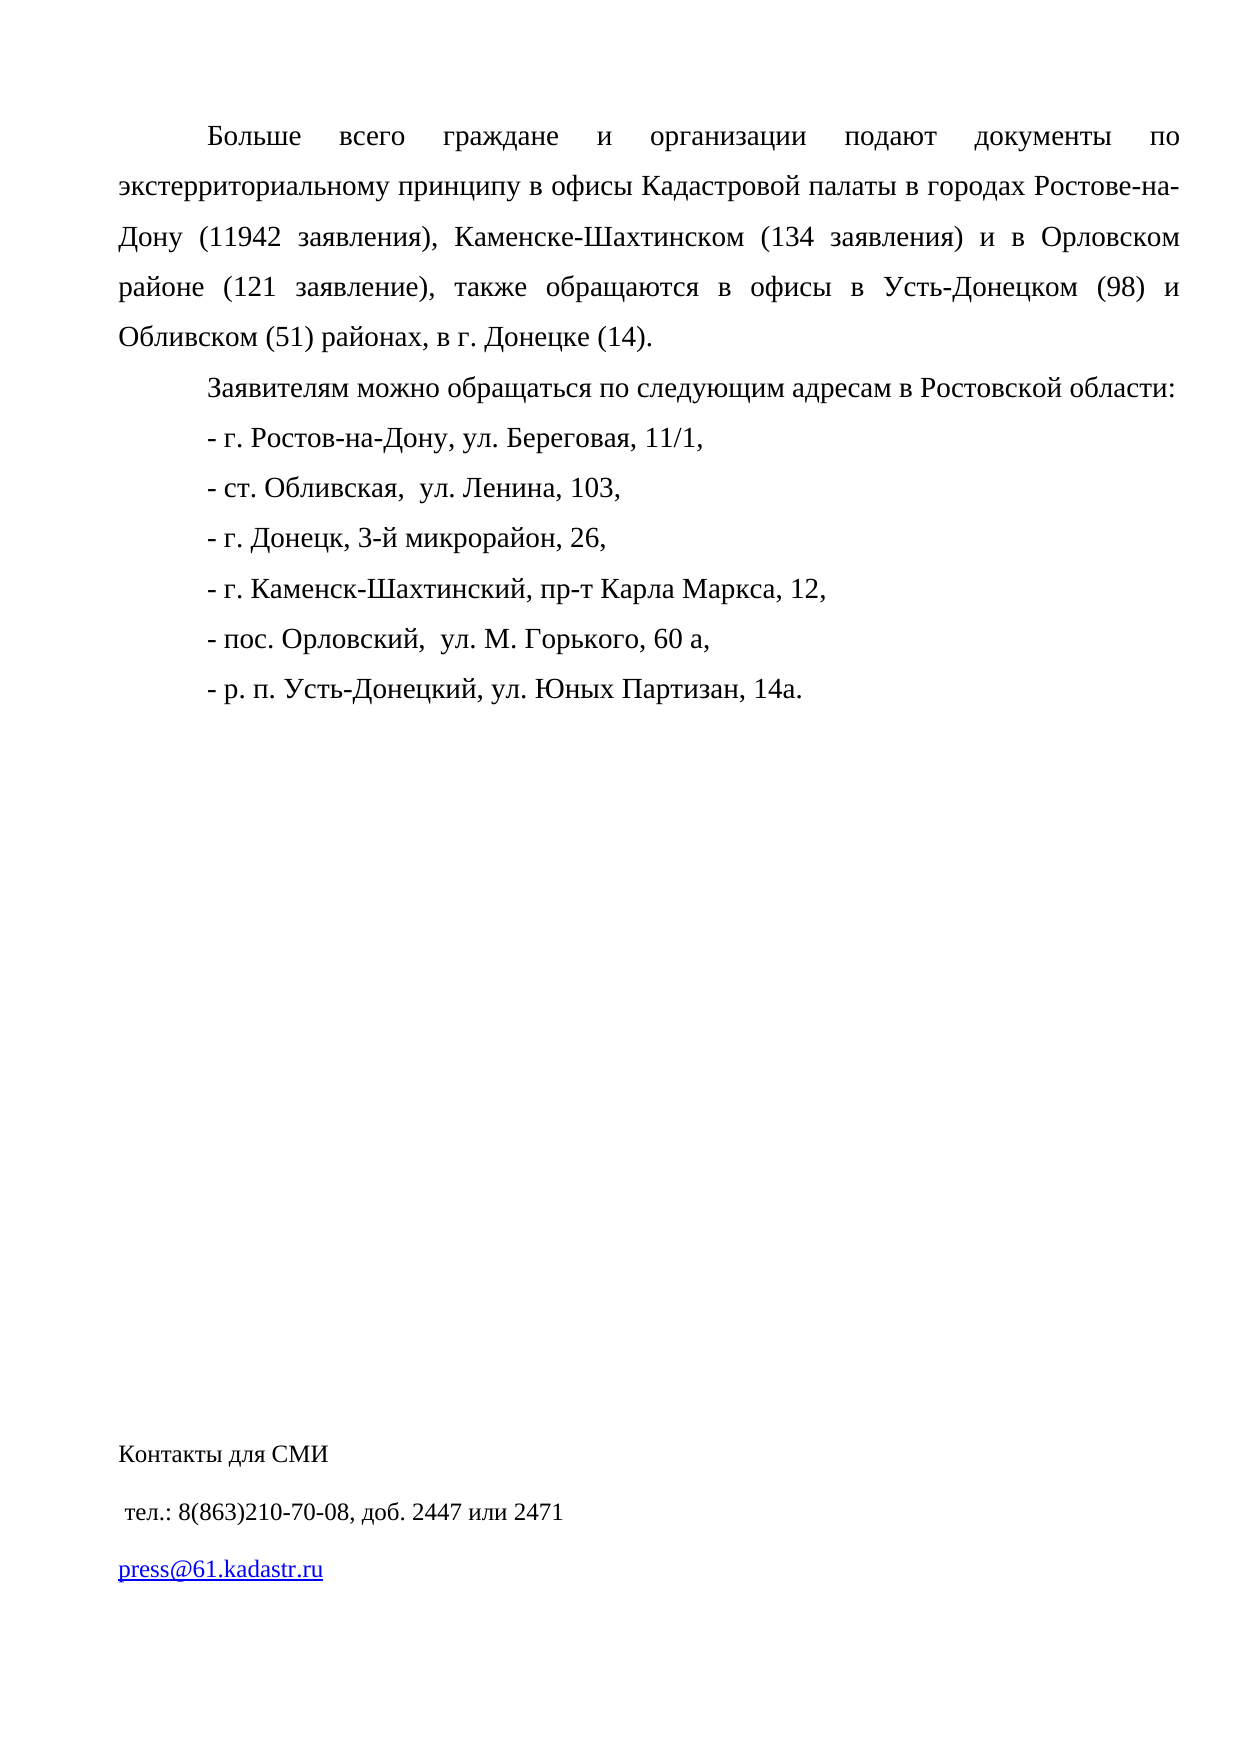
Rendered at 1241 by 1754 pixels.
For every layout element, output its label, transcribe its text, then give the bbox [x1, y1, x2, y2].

text - ст. Обливская, ул. Ленина, 103, [118, 470, 1181, 504]
text Заявителям можно обращаться по следующим адресам в Ростовской области: [118, 370, 1181, 403]
text тел.: 8(863)210-70-08, доб. 2447 или 2471 [118, 1497, 1181, 1525]
text - г. Донецк, 3-й микрорайон, 26, [118, 521, 1181, 554]
text Контакты для СМИ [118, 1439, 1181, 1467]
text - пос. Орловский, ул. М. Горького, 60 а, [118, 621, 1181, 655]
text - р. п. Усть-Донецкий, ул. Юных Партизан, 14а. [118, 672, 1181, 705]
text - г. Каменск-Шахтинский, пр-т Карла Маркса, 12, [118, 571, 1181, 604]
text Больше всего граждане и организации подают документы по экстерриториальному принципу в офисы Кадастровой палаты в городах Ростове-на-Дону (11942 заявления), Каменске-Шахтинском (134 заявления) и в Орловском районе (121 заявление), также обращаются в офисы в Усть-Донецком (98) и Обливском (51) районах, в г. Донецке (14). [118, 118, 1181, 353]
text - г. Ростов-на-Дону, ул. Береговая, 11/1, [118, 420, 1181, 453]
text press@61.kadastr.ru [118, 1554, 1181, 1583]
